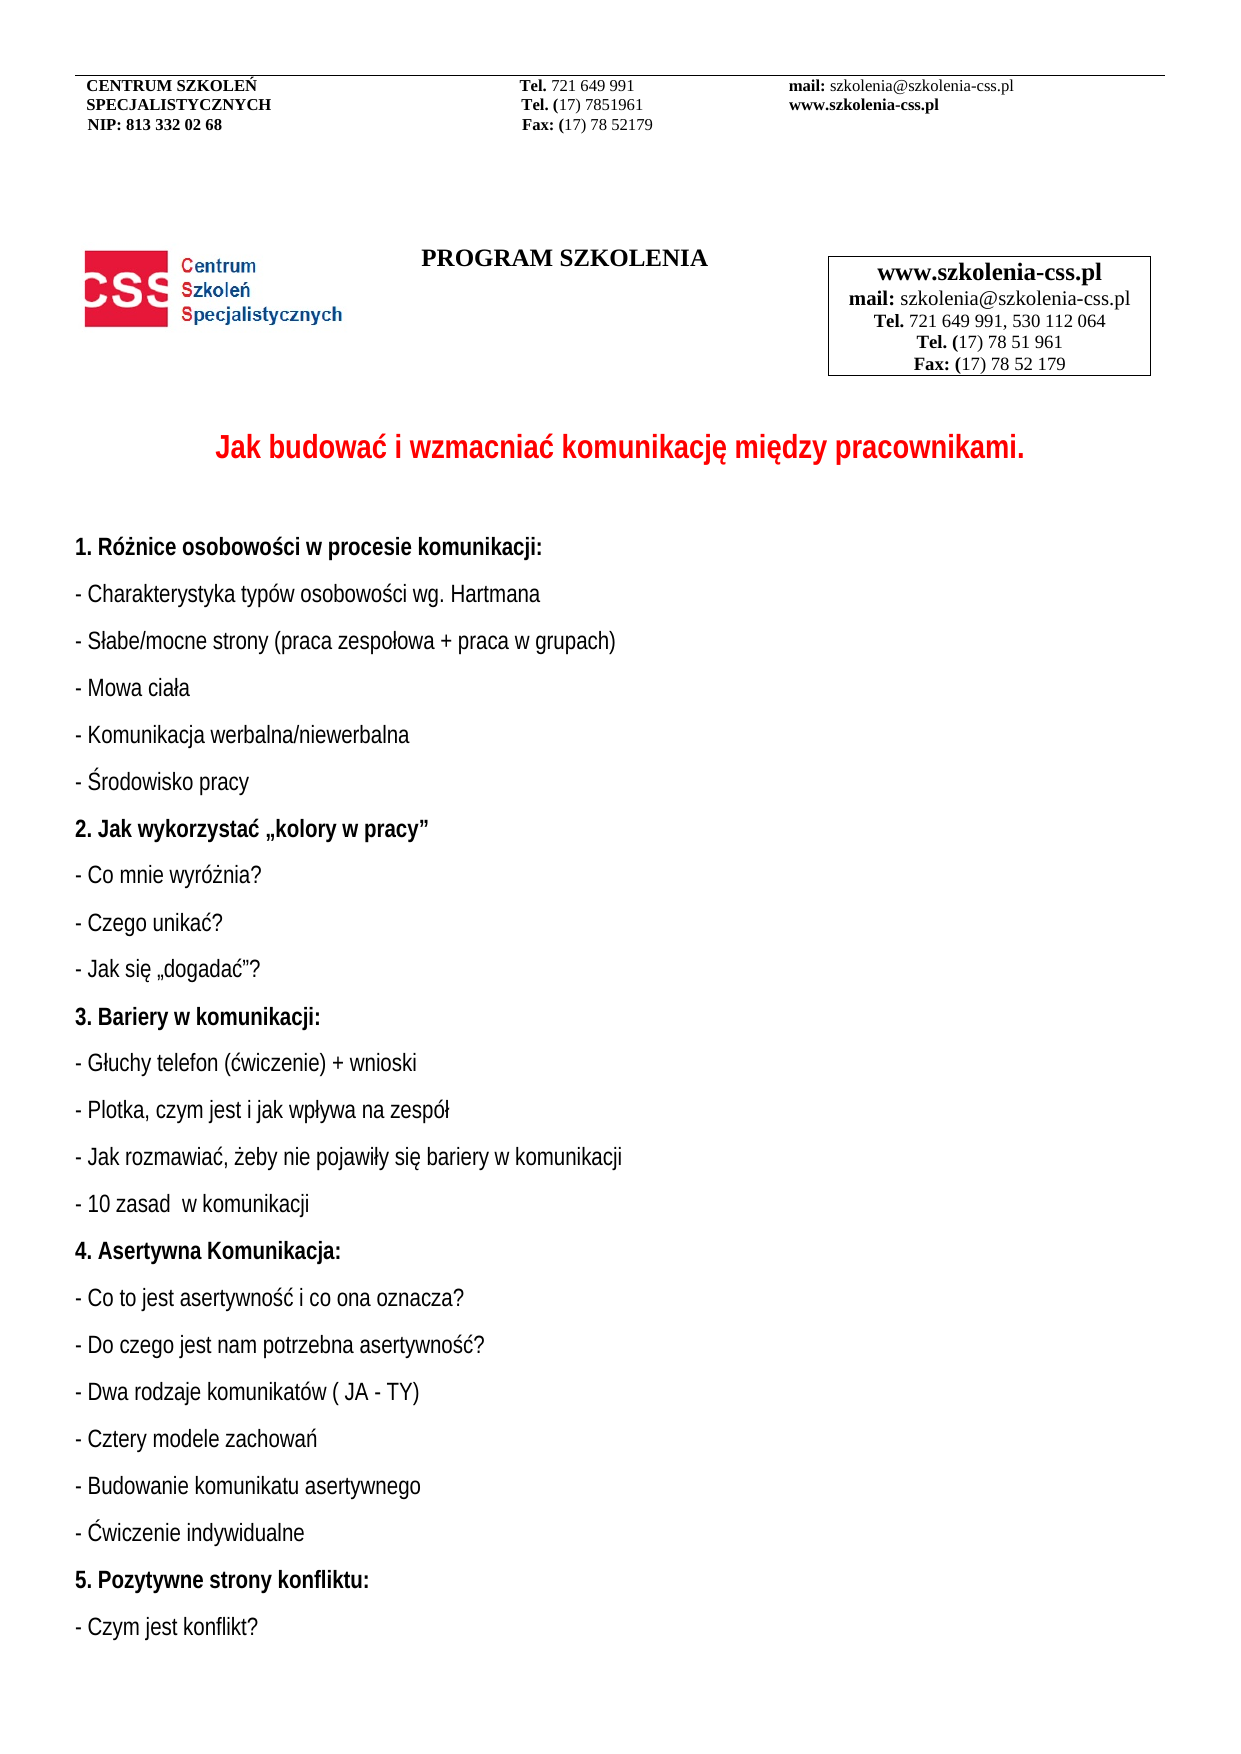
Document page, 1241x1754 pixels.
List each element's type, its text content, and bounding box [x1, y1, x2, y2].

text - Cztery modele zachowań [75, 1424, 1165, 1453]
picture [78, 242, 353, 333]
text - Środowisko pracy [75, 767, 1165, 795]
text - Komunikacja werbalna/niewerbalna [75, 719, 1165, 748]
text NIP: 813 332 02 68 Fax: (17) 78 52179 [75, 114, 1165, 133]
text - Mowa ciała [75, 673, 1165, 701]
text - Dwa rodzaje komunikatów ( JA - TY) [75, 1377, 1165, 1406]
text Jak budować i wzmacniać komunikację między pracownikami. [75, 428, 1165, 466]
text PROGRAM SZKOLENIA [353, 243, 1165, 272]
table_header www.szkolenia-css.pl mail: szkolenia@szkolenia-css.pl Tel. 721 649 991, 530 112 064 Tel. (17) 78 51 961 Fax: (17) 78 52 179 [829, 257, 1150, 374]
text 4. Asertywna Komunikacja: [75, 1236, 1165, 1265]
text - Czego unikać? [75, 907, 1165, 936]
text - Plotka, czym jest i jak wpływa na zespół [75, 1095, 1165, 1124]
table_header CENTRUM SZKOLEŃ Tel. 721 649 991 mail: szkolenia@szkolenia-css.pl SPECJALISTYCZNYCH Tel. (17) 7851961 www.szkolenia-css.pl [75, 76, 1165, 114]
text - Do czego jest nam potrzebna asertywność? [75, 1330, 1165, 1359]
text 1. Różnice osobowości w procesie komunikacji: [75, 532, 1165, 560]
text 5. Pozytywne strony konfliktu: [75, 1565, 1165, 1594]
text - Co mnie wyróżnia? [75, 861, 1165, 889]
text 3. Bariery w komunikacji: [75, 1001, 1165, 1030]
text - Jak się „dogadać”? [75, 954, 1165, 983]
text - Charakterystyka typów osobowości wg. Hartmana [75, 579, 1165, 607]
text - Ćwiczenie indywidualne [75, 1518, 1165, 1547]
text - Słabe/mocne strony (praca zespołowa + praca w grupach) [75, 626, 1165, 654]
text - Co to jest asertywność i co ona oznacza? [75, 1283, 1165, 1312]
text - Jak rozmawiać, żeby nie pojawiły się bariery w komunikacji [75, 1142, 1165, 1171]
text 2. Jak wykorzystać „kolory w pracy” [75, 813, 1165, 842]
text - Budowanie komunikatu asertywnego [75, 1471, 1165, 1500]
text - Czym jest konflikt? [75, 1612, 1165, 1641]
text - 10 zasad w komunikacji [75, 1189, 1165, 1218]
text - Głuchy telefon (ćwiczenie) + wnioski [75, 1048, 1165, 1077]
